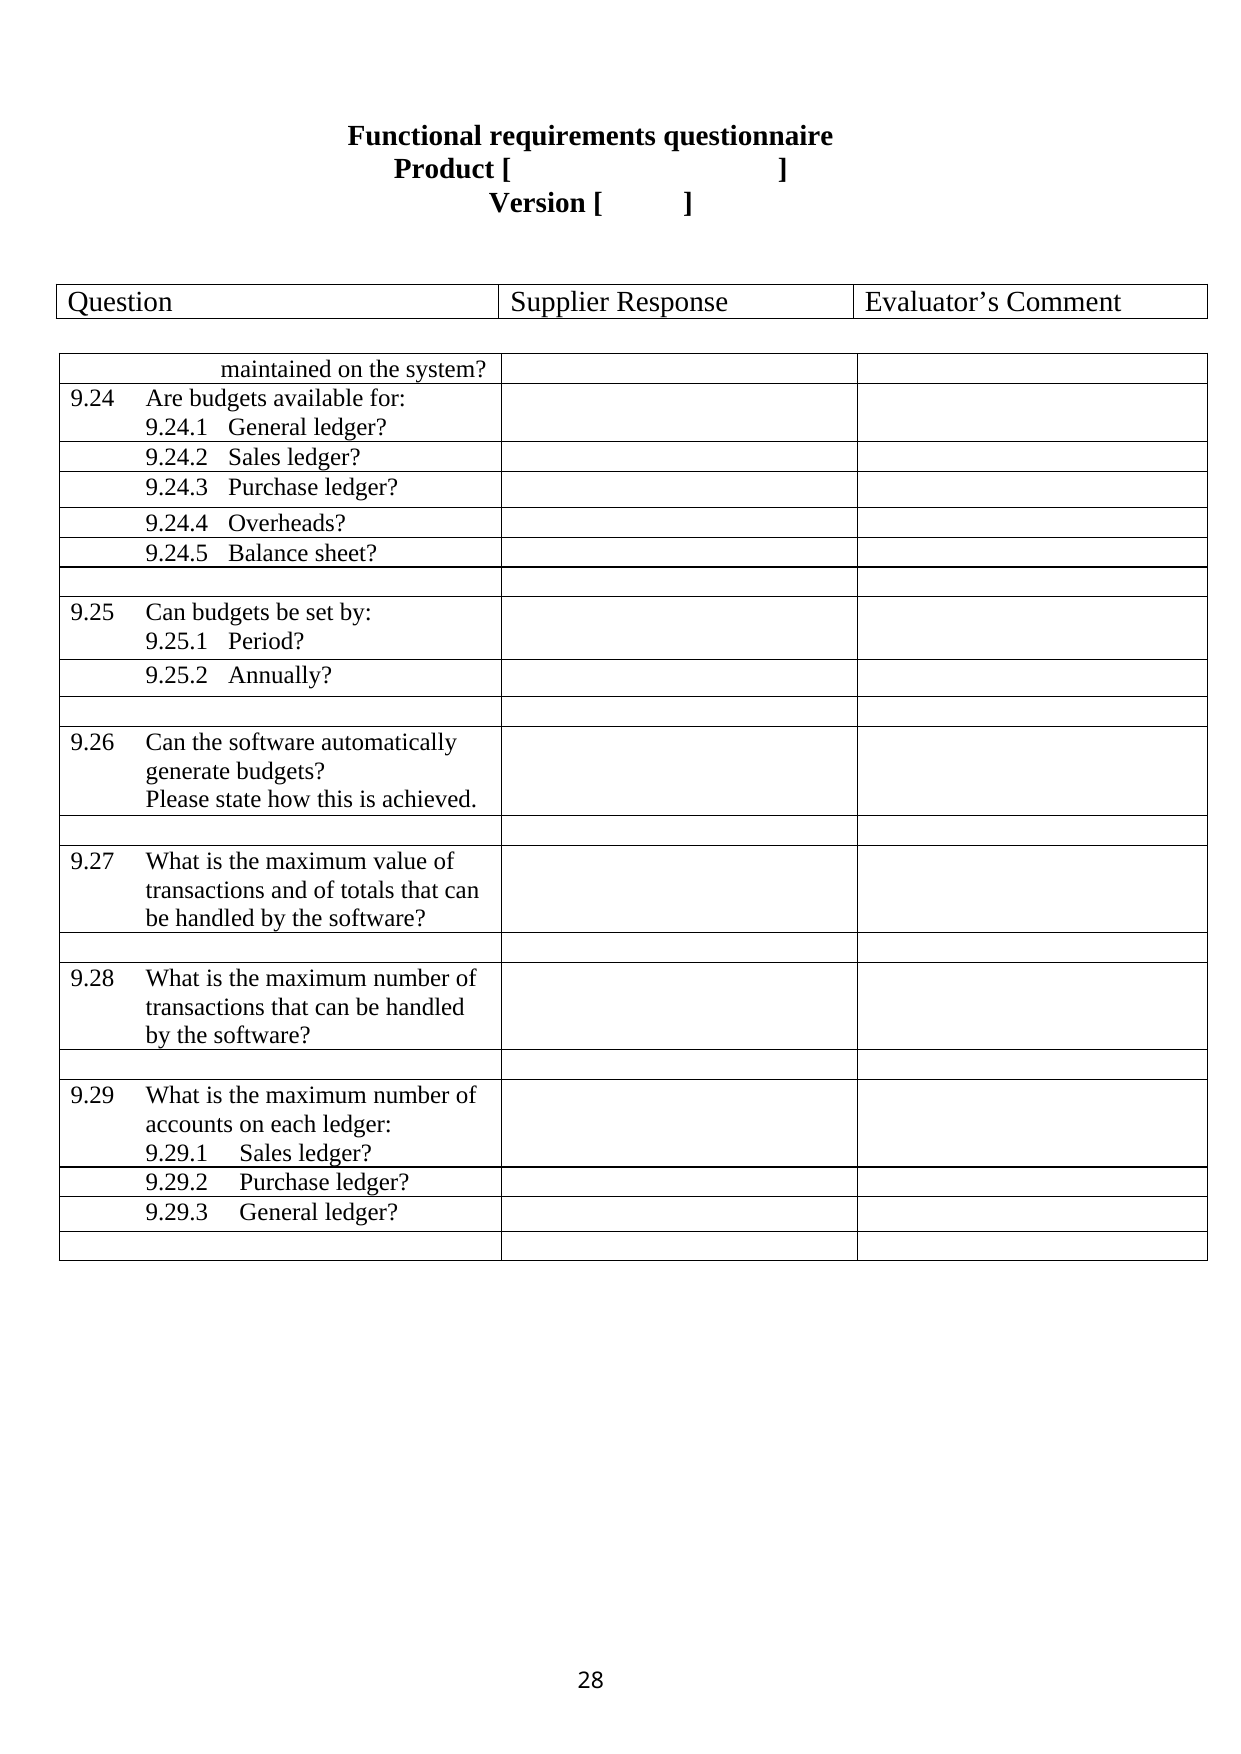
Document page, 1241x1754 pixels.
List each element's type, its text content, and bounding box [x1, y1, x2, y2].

table_cell [60, 1232, 501, 1260]
table_cell [858, 597, 1207, 659]
table_cell [502, 472, 857, 507]
table_cell [858, 442, 1207, 471]
table_cell [858, 660, 1207, 696]
table_cell [502, 442, 857, 471]
table_cell Can budgets be set by: Period? [60, 597, 501, 659]
table_cell [60, 816, 501, 845]
table_cell [502, 568, 857, 596]
table_cell [502, 538, 857, 566]
table_cell [502, 933, 857, 962]
table_cell [502, 1080, 857, 1166]
table_cell [60, 1050, 501, 1079]
table_cell [60, 933, 501, 962]
table_cell [858, 1232, 1207, 1260]
table_cell [858, 1197, 1207, 1231]
table_cell [858, 697, 1207, 726]
table_cell [858, 727, 1207, 815]
table_cell [502, 963, 857, 1049]
table_cell Can the software automatically generate budgets? Please state how this is achieved. [60, 727, 501, 815]
table_cell [858, 568, 1207, 596]
table_cell [858, 933, 1207, 962]
table_cell [858, 1168, 1207, 1196]
table_cell [858, 354, 1207, 382]
table_cell [502, 1168, 857, 1196]
table_cell Purchase ledger? [60, 472, 501, 507]
table_cell [858, 508, 1207, 537]
table_cell [502, 1197, 857, 1231]
table_cell What is the maximum number of accounts on each ledger: Sales ledger? [60, 1080, 501, 1166]
table_cell [502, 816, 857, 845]
table_cell [502, 697, 857, 726]
table_cell General ledger? [60, 1197, 501, 1231]
table_cell [502, 384, 857, 441]
table_cell [502, 846, 857, 932]
table_cell [858, 1080, 1207, 1166]
table_cell [502, 508, 857, 537]
table_cell [502, 727, 857, 815]
table_cell Purchase ledger? [60, 1168, 501, 1196]
table_cell [858, 384, 1207, 441]
table_cell [502, 597, 857, 659]
table_cell What is the maximum number of transactions that can be handled by the software? [60, 963, 501, 1049]
table_cell [858, 963, 1207, 1049]
table_cell Sales ledger? [60, 442, 501, 471]
table_cell [858, 538, 1207, 566]
table_cell [858, 472, 1207, 507]
table_cell What is the maximum value of transactions and of totals that can be handled by the software? [60, 846, 501, 932]
table_cell [502, 354, 857, 382]
table_cell [502, 1232, 857, 1260]
table_cell Annually? [60, 660, 501, 696]
table_cell [502, 1050, 857, 1079]
table_cell [858, 816, 1207, 845]
table_cell [60, 568, 501, 596]
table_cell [60, 354, 501, 382]
table_cell [858, 1050, 1207, 1079]
table_cell [60, 697, 501, 726]
table_cell Overheads? [60, 508, 501, 537]
table_cell [502, 660, 857, 696]
table_cell [858, 846, 1207, 932]
table_cell Are budgets available for: General ledger? [60, 384, 501, 441]
table_cell Balance sheet? [60, 538, 501, 566]
